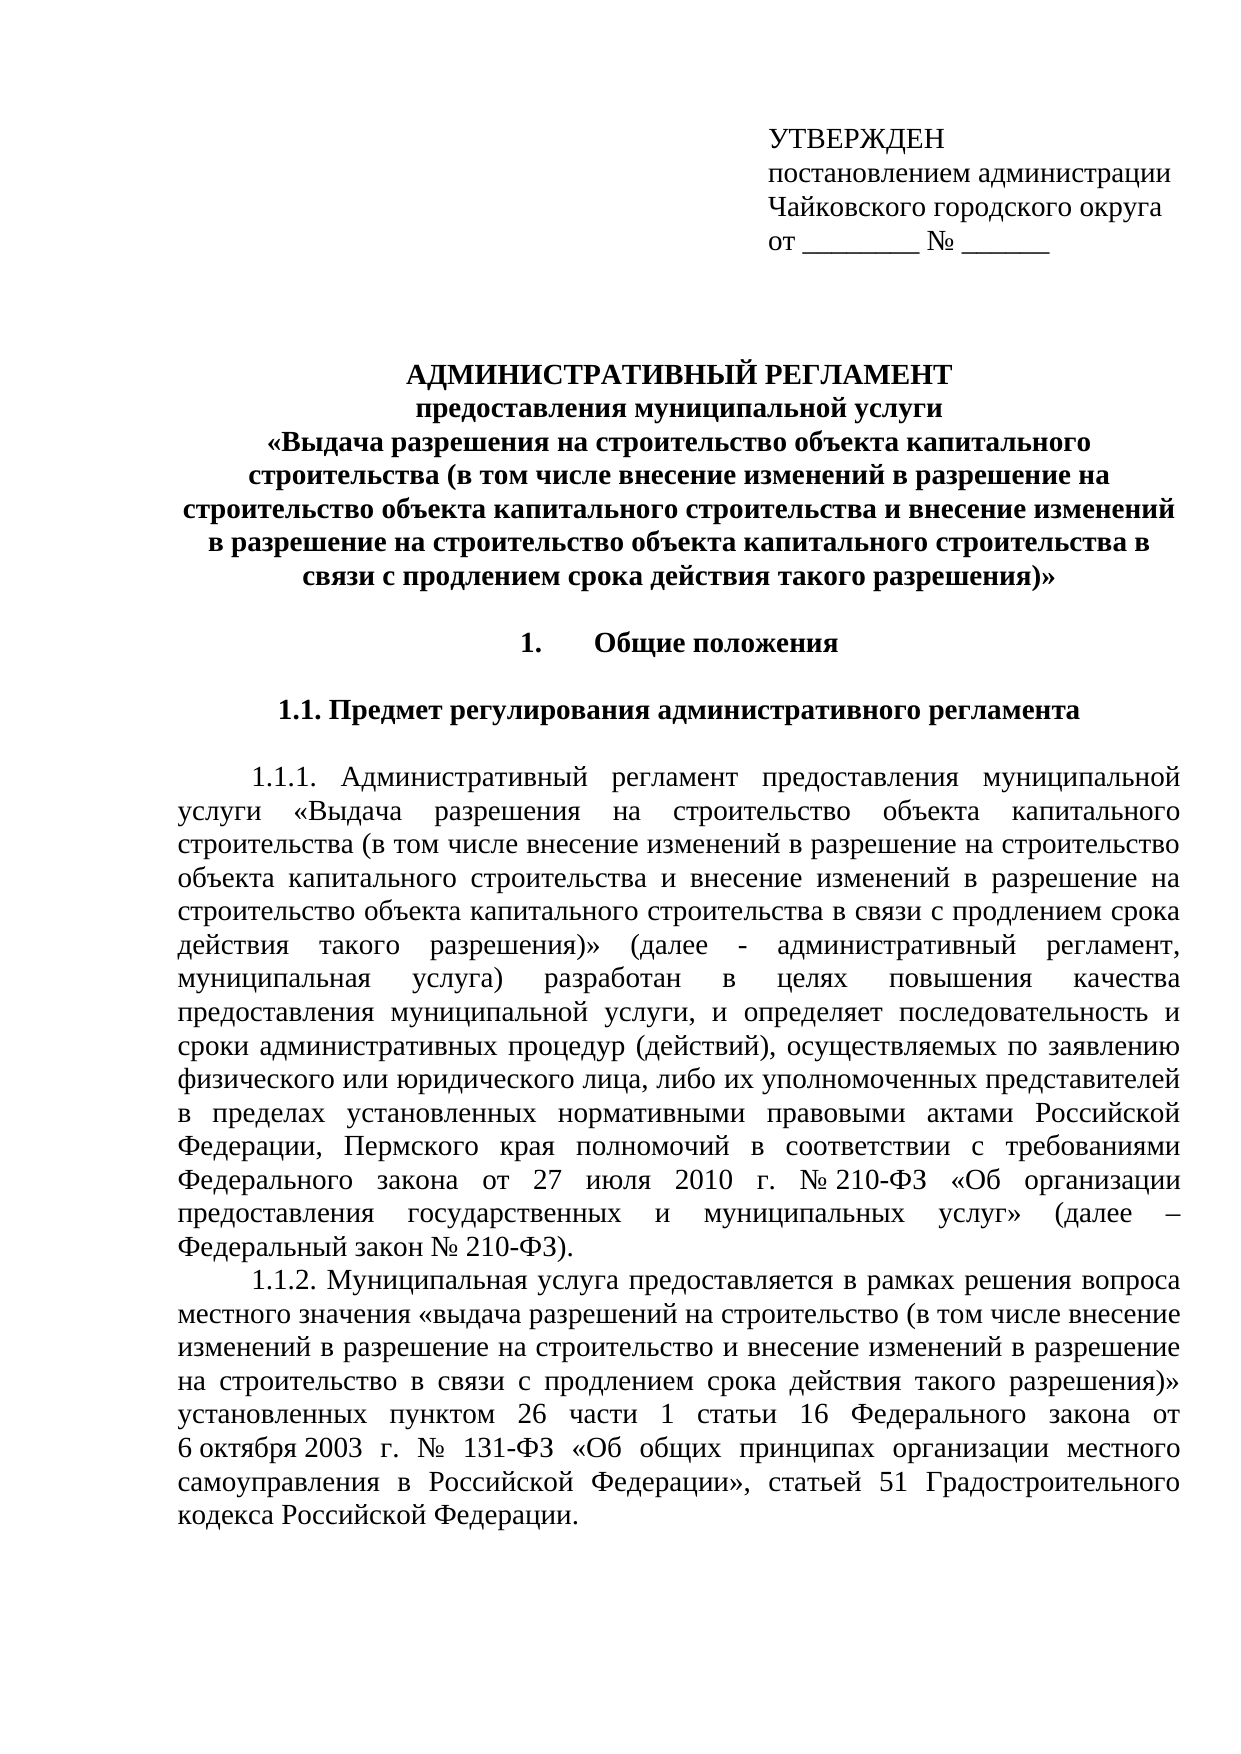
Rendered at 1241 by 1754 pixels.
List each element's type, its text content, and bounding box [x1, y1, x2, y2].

text 1.1. Предмет регулирования административного регламента [177, 692, 1181, 726]
text «Выдача разрешения на строительство объекта капитального строительства (в том числе внесение изменений в разрешение на строительство объекта капитального строительства и внесение изменений в разрешение на строительство объекта капитального строительства в связи с продлением срока действия такого разрешения)» [177, 424, 1181, 592]
list Общие положения [177, 625, 1181, 659]
text УТВЕРЖДЕН [768, 118, 1181, 156]
text постановлением администрации [768, 156, 1181, 189]
text от ________ № ______ [768, 223, 1181, 256]
text 1.1.2. Муниципальная услуга предоставляется в рамках решения вопроса местного значения «выдача разрешений на строительство (в том числе внесение изменений в разрешение на строительство и внесение изменений в разрешение на строительство в связи с продлением срока действия такого разрешения)» установленных пунктом 26 части 1 статьи 16 Федерального закона от 6 октября 2003 г. № 131-ФЗ «Об общих принципах организации местного самоуправления в Российской Федерации», статьей 51 Градостроительного кодекса Российской Федерации. [177, 1262, 1181, 1531]
text Чайковского городского округа [768, 189, 1181, 223]
text предоставления муниципальной услуги [177, 390, 1181, 424]
text 1.1.1. Административный регламент предоставления муниципальной услуги «Выдача разрешения на строительство объекта капитального строительства (в том числе внесение изменений в разрешение на строительство объекта капитального строительства и внесение изменений в разрешение на строительство объекта капитального строительства в связи с продлением срока действия такого разрешения)» (далее - административный регламент, муниципальная услуга) разработан в целях повышения качества предоставления муниципальной услуги, и определяет последовательность и сроки административных процедур (действий), осуществляемых по заявлению физического или юридического лица, либо их уполномоченных представителей в пределах установленных нормативными правовыми актами Российской Федерации, Пермского края полномочий в соответствии с требованиями Федерального закона от 27 июля 2010 г. № 210-ФЗ «Об организации предоставления государственных и муниципальных услуг» (далее – Федеральный закон № 210-ФЗ). [177, 759, 1181, 1262]
text Административный регламент [177, 357, 1181, 390]
